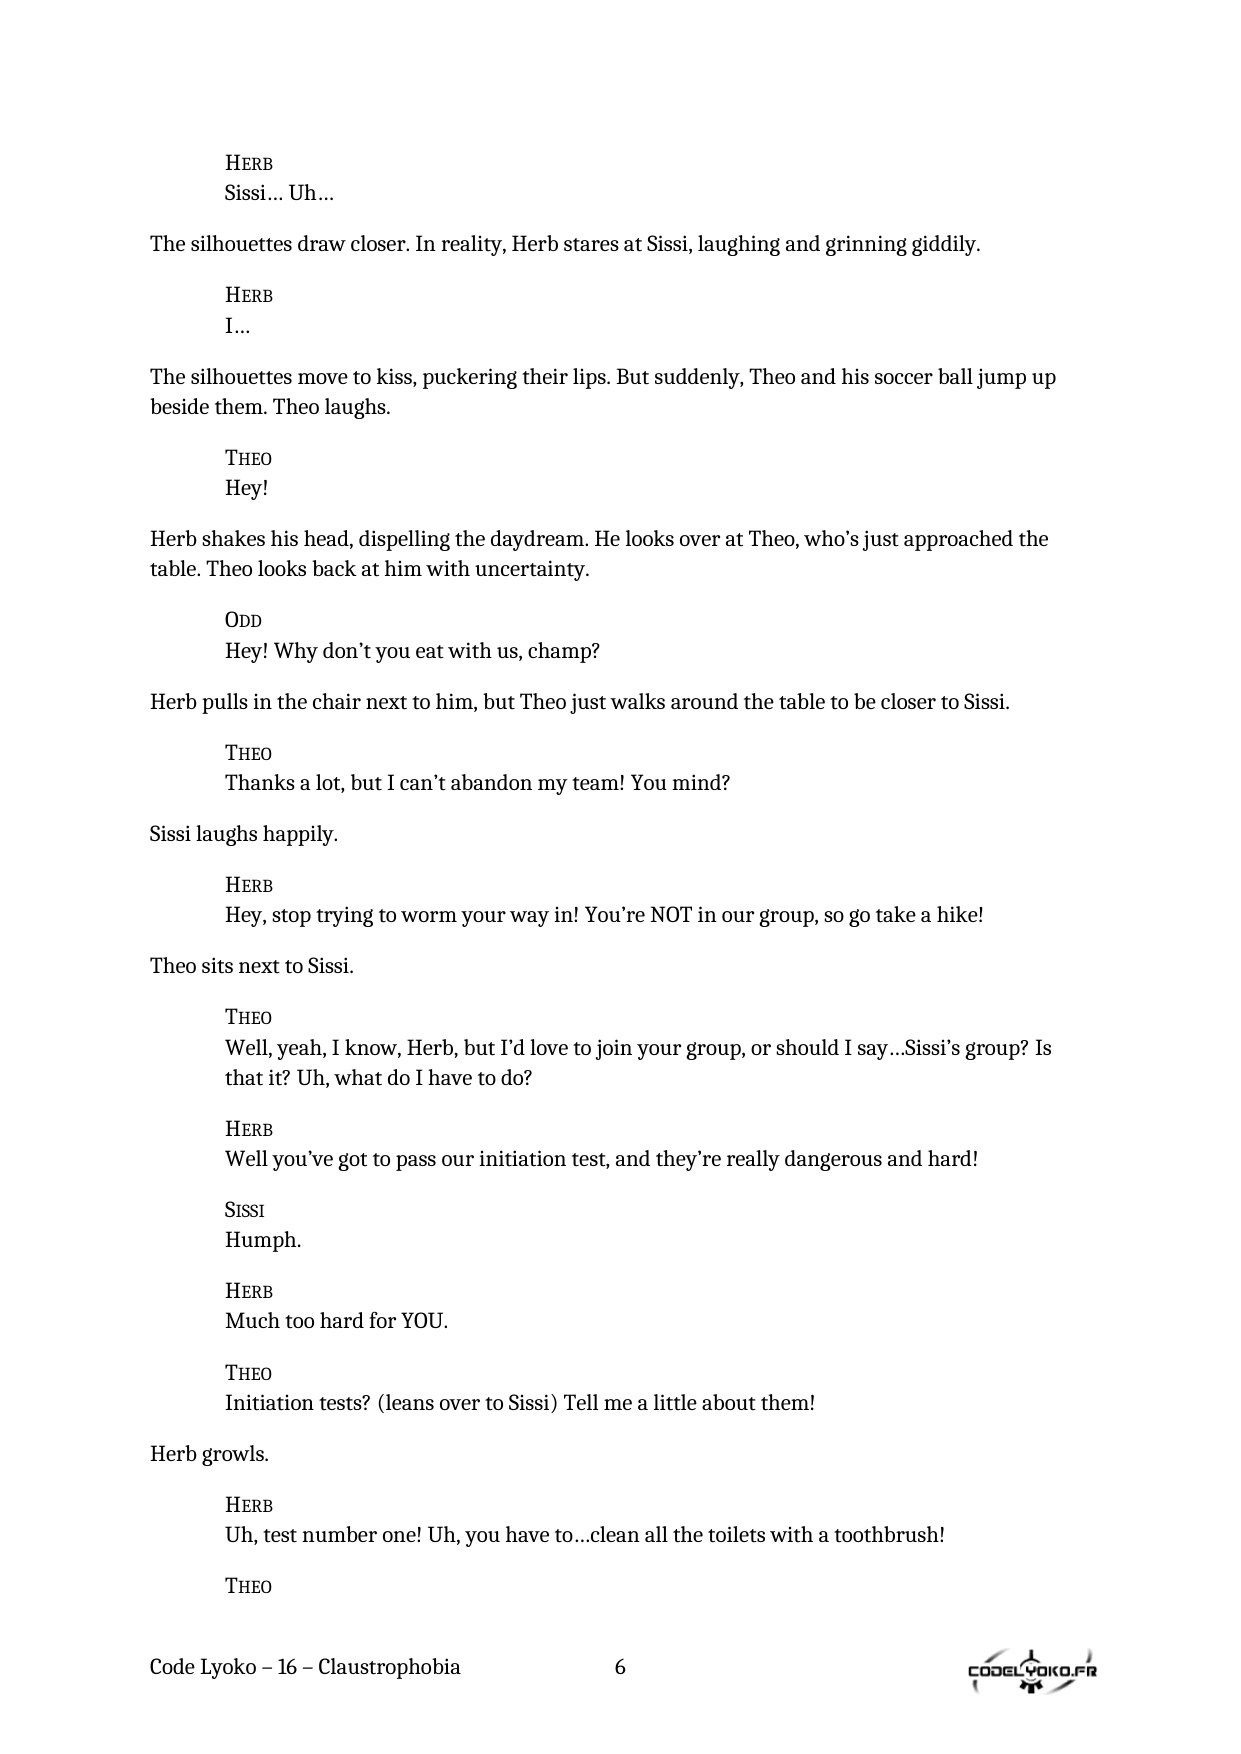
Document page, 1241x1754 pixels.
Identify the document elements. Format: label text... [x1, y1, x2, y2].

text Uh, test number one! Uh, you have to…clean all the toilets with a toothbrush! [225, 1522, 1090, 1548]
text Humph. [225, 1227, 1090, 1253]
text Sissi… Uh… [225, 180, 1090, 207]
text Hey! Why don’t you eat with us, champ? [225, 637, 1090, 664]
text Odd [225, 607, 1090, 634]
text Theo [225, 1004, 1090, 1031]
text Theo [225, 739, 1090, 766]
text Hey, stop trying to worm your way in! You’re NOT in our group, so go take a hike! [225, 902, 1090, 928]
text The silhouettes draw closer. In reality, Herb stares at Sissi, laughing and grinning giddily. [150, 231, 1090, 258]
text Well, yeah, I know, Herb, but I’d love to join your group, or should I say…Sissi’s group? Is that it? Uh, what do I have to do? [225, 1034, 1090, 1091]
picture [965, 1647, 1100, 1695]
text Herb [225, 150, 1090, 176]
text Herb [225, 872, 1090, 898]
text Herb [225, 1278, 1090, 1304]
text Sissi laughs happily. [150, 821, 1090, 847]
text Sissi [225, 1197, 1090, 1223]
text Theo [225, 1573, 1090, 1599]
text Thanks a lot, but I can’t abandon my team! You mind? [225, 770, 1090, 796]
text Well you’ve got to pass our initiation test, and they’re really dangerous and hard! [225, 1146, 1090, 1172]
text Hey! [225, 475, 1090, 501]
text The silhouettes move to kiss, puckering their lips. But suddenly, Theo and his soccer ball jump up beside them. Theo laughs. [150, 363, 1090, 420]
text Herb [225, 282, 1090, 309]
text Much too hard for YOU. [225, 1308, 1090, 1335]
text I… [225, 312, 1090, 339]
text Herb [225, 1116, 1090, 1142]
text Herb [225, 1492, 1090, 1518]
text Herb pulls in the chair next to him, but Theo just walks around the table to be closer to Sissi. [150, 688, 1090, 715]
text Theo [225, 1359, 1090, 1386]
text Initiation tests? (leans over to Sissi) Tell me a little about them! [225, 1389, 1090, 1416]
text Theo [225, 445, 1090, 471]
text Theo sits next to Sissi. [150, 953, 1090, 979]
text Herb growls. [150, 1441, 1090, 1467]
text Herb shakes his head, dispelling the daydream. He looks over at Theo, who’s just approached the table. Theo looks back at him with uncertainty. [150, 526, 1090, 583]
